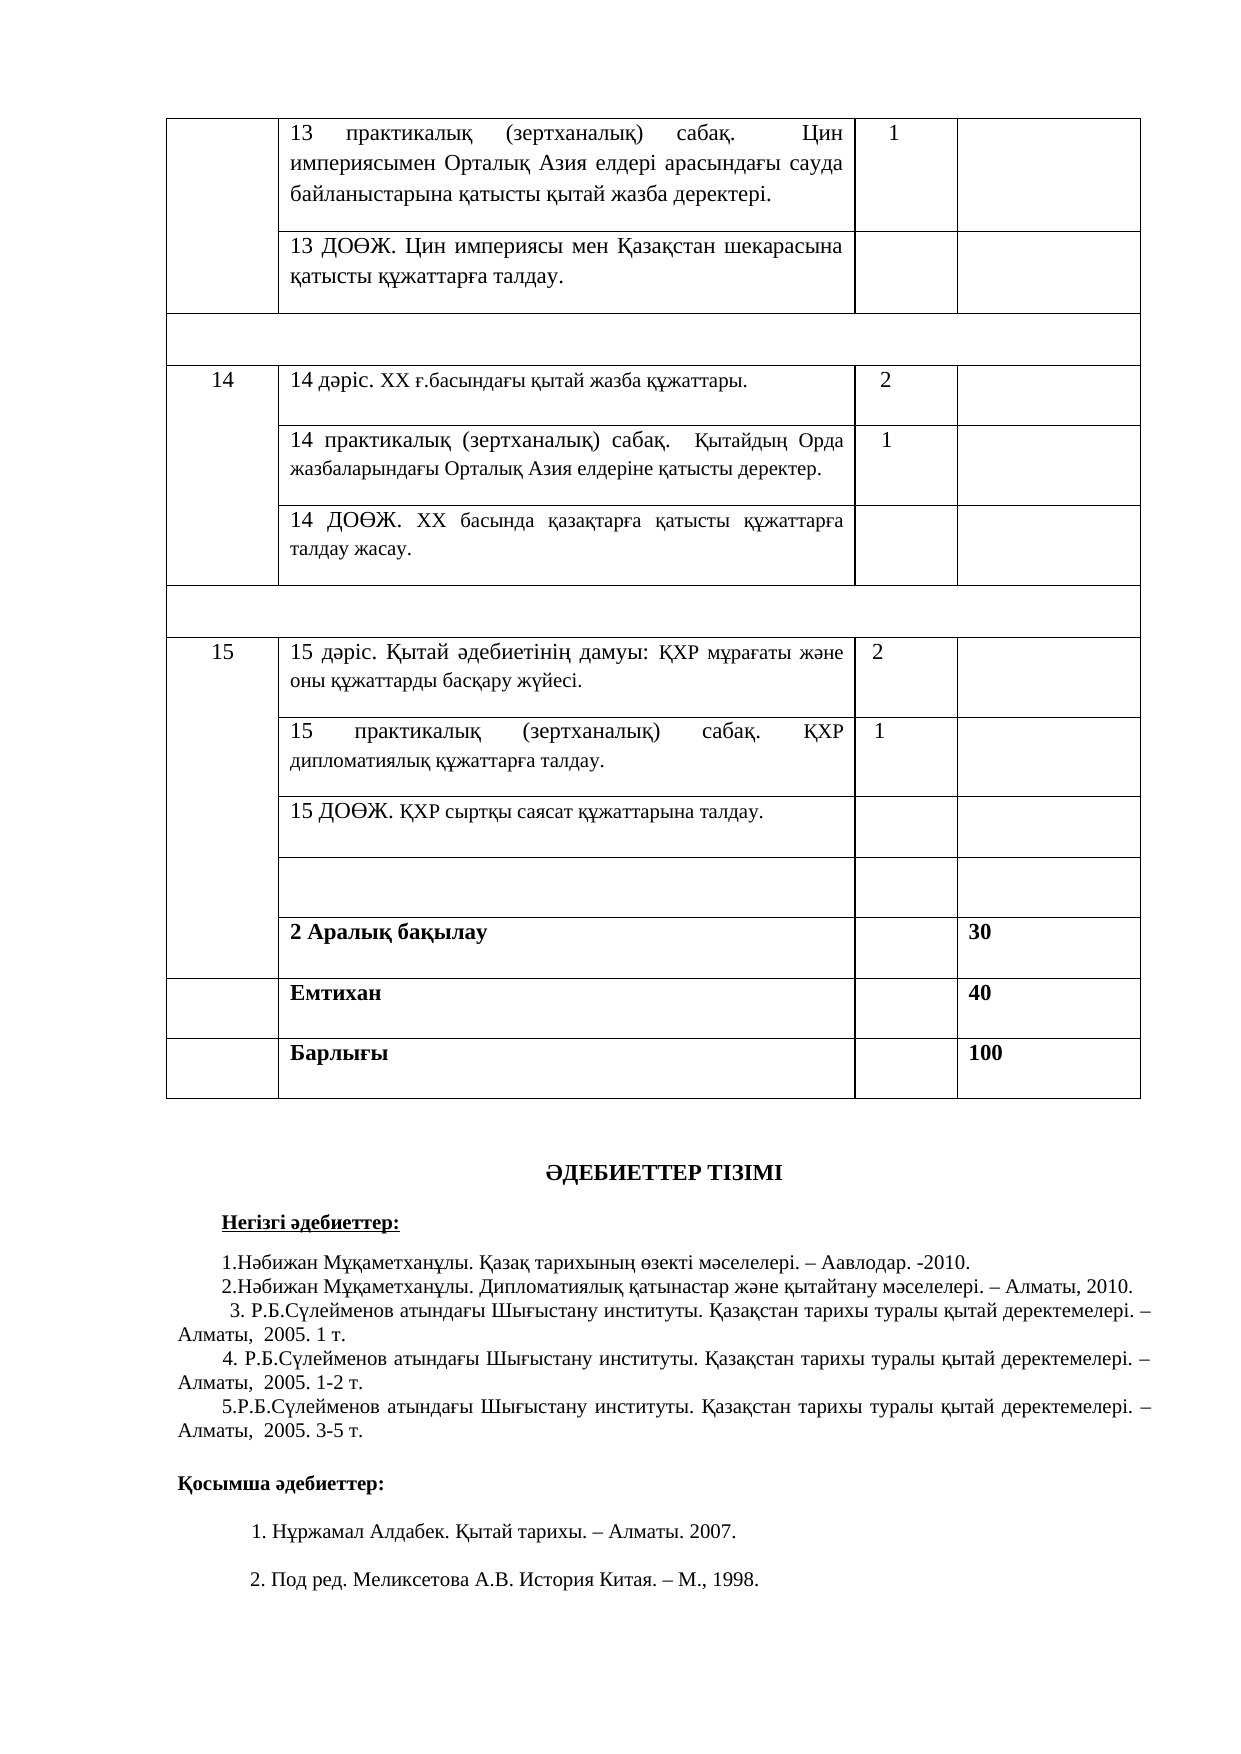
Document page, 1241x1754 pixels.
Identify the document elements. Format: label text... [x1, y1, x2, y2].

table_cell [167, 979, 278, 1038]
text 4. Р.Б.Сүлейменов атындағы Шығыстану институты. Қазақстан тарихы туралы қытай деректемелері. –Алматы, 2005. 1-2 т. [177, 1346, 1152, 1394]
table_cell [279, 858, 854, 917]
table_cell 15 [167, 638, 278, 977]
table_cell 15 ДОӨЖ. ҚХР сыртқы саясат құжаттарына талдау. [279, 797, 854, 857]
table_cell [958, 718, 1140, 796]
table_cell 13 [167, 119, 278, 313]
text 3. Р.Б.Сүлейменов атындағы Шығыстану институты. Қазақстан тарихы туралы қытай деректемелері. –Алматы, 2005. 1 т. [177, 1298, 1152, 1346]
table_cell [958, 426, 1140, 505]
table_cell 2 [856, 366, 957, 425]
text 2. Под ред. Меликсетова А.В. История Китая. – М., 1998. [177, 1567, 1152, 1591]
text 5.Р.Б.Сүлейменов атындағы Шығыстану институты. Қазақстан тарихы туралы қытай деректемелері. –Алматы, 2005. 3-5 т. [177, 1394, 1152, 1442]
table_cell 1 [856, 718, 957, 796]
table_cell [958, 366, 1140, 425]
table_cell [856, 232, 957, 313]
table_cell 40 [958, 979, 1140, 1038]
table_cell [856, 979, 957, 1038]
table_cell 1 [856, 119, 957, 231]
table_cell [958, 119, 1140, 231]
table_cell Емтихан [279, 979, 854, 1038]
table_cell 2 [856, 638, 957, 717]
table_cell 13 практикалық (зертханалық) сабақ. Цин империясымен Орталық Азия елдері арасындағы сауда байланыстарына қатысты қытай жазба деректері. [279, 119, 854, 231]
table_cell 100 [958, 1039, 1140, 1098]
table_cell [856, 797, 957, 857]
table_cell [856, 858, 957, 917]
text Қосымша әдебиеттер: [177, 1470, 1152, 1494]
table_cell [958, 797, 1140, 857]
table_cell 1 [856, 426, 957, 505]
table_cell 13 ДОӨЖ. Цин империясы мен Қазақстан шекарасына қатысты құжаттарға талдау. [279, 232, 854, 313]
text ӘДЕБИЕТТЕР ТІЗІМІ [177, 1159, 1152, 1185]
table_cell 14 ДОӨЖ. ХХ басында қазақтарға қатысты құжаттарға талдау жасау. [279, 506, 854, 585]
table_cell Барлығы [279, 1039, 854, 1098]
table_cell [167, 1039, 278, 1098]
table_cell 14 практикалық (зертханалық) сабақ. Қытайдың Орда жазбаларындағы Орталық Азия елдеріне қатысты деректер. [279, 426, 854, 505]
table_cell [856, 506, 957, 585]
table_cell 14 дәріс. ХХ ғ.басындағы қытай жазба құжаттары. [279, 366, 854, 425]
table_cell [167, 314, 1140, 365]
table_cell 15 дәріс. Қытай әдебиетінің дамуы: ҚХР мұрағаты және оны құжаттарды басқару жүйесі. [279, 638, 854, 717]
text 1. Нұржамал Алдабек. Қытай тарихы. – Алматы. 2007. [251, 1519, 1152, 1543]
table_cell [958, 506, 1140, 585]
table_cell [958, 232, 1140, 313]
table_cell [167, 586, 1140, 637]
table_cell 30 [958, 918, 1140, 977]
table_cell [856, 918, 957, 977]
table_cell 2 Аралық бақылау [279, 918, 854, 977]
table_cell 15 практикалық (зертханалық) сабақ. ҚХР дипломатиялық құжаттарға талдау. [279, 718, 854, 796]
text Негізгі әдебиеттер: [177, 1210, 1152, 1234]
table_cell [958, 638, 1140, 717]
table_cell [958, 858, 1140, 917]
text 1.Нәбижан Мұқаметханұлы. Қазақ тарихының өзекті мәселелері. – Аавлодар. -2010. [177, 1250, 1152, 1274]
table_cell [856, 1039, 957, 1098]
text 2.Нәбижан Мұқаметханұлы. Дипломатиялық қатынастар және қытайтану мәселелері. – Алматы, 2010. [177, 1274, 1152, 1298]
table_cell 14 [167, 366, 278, 585]
